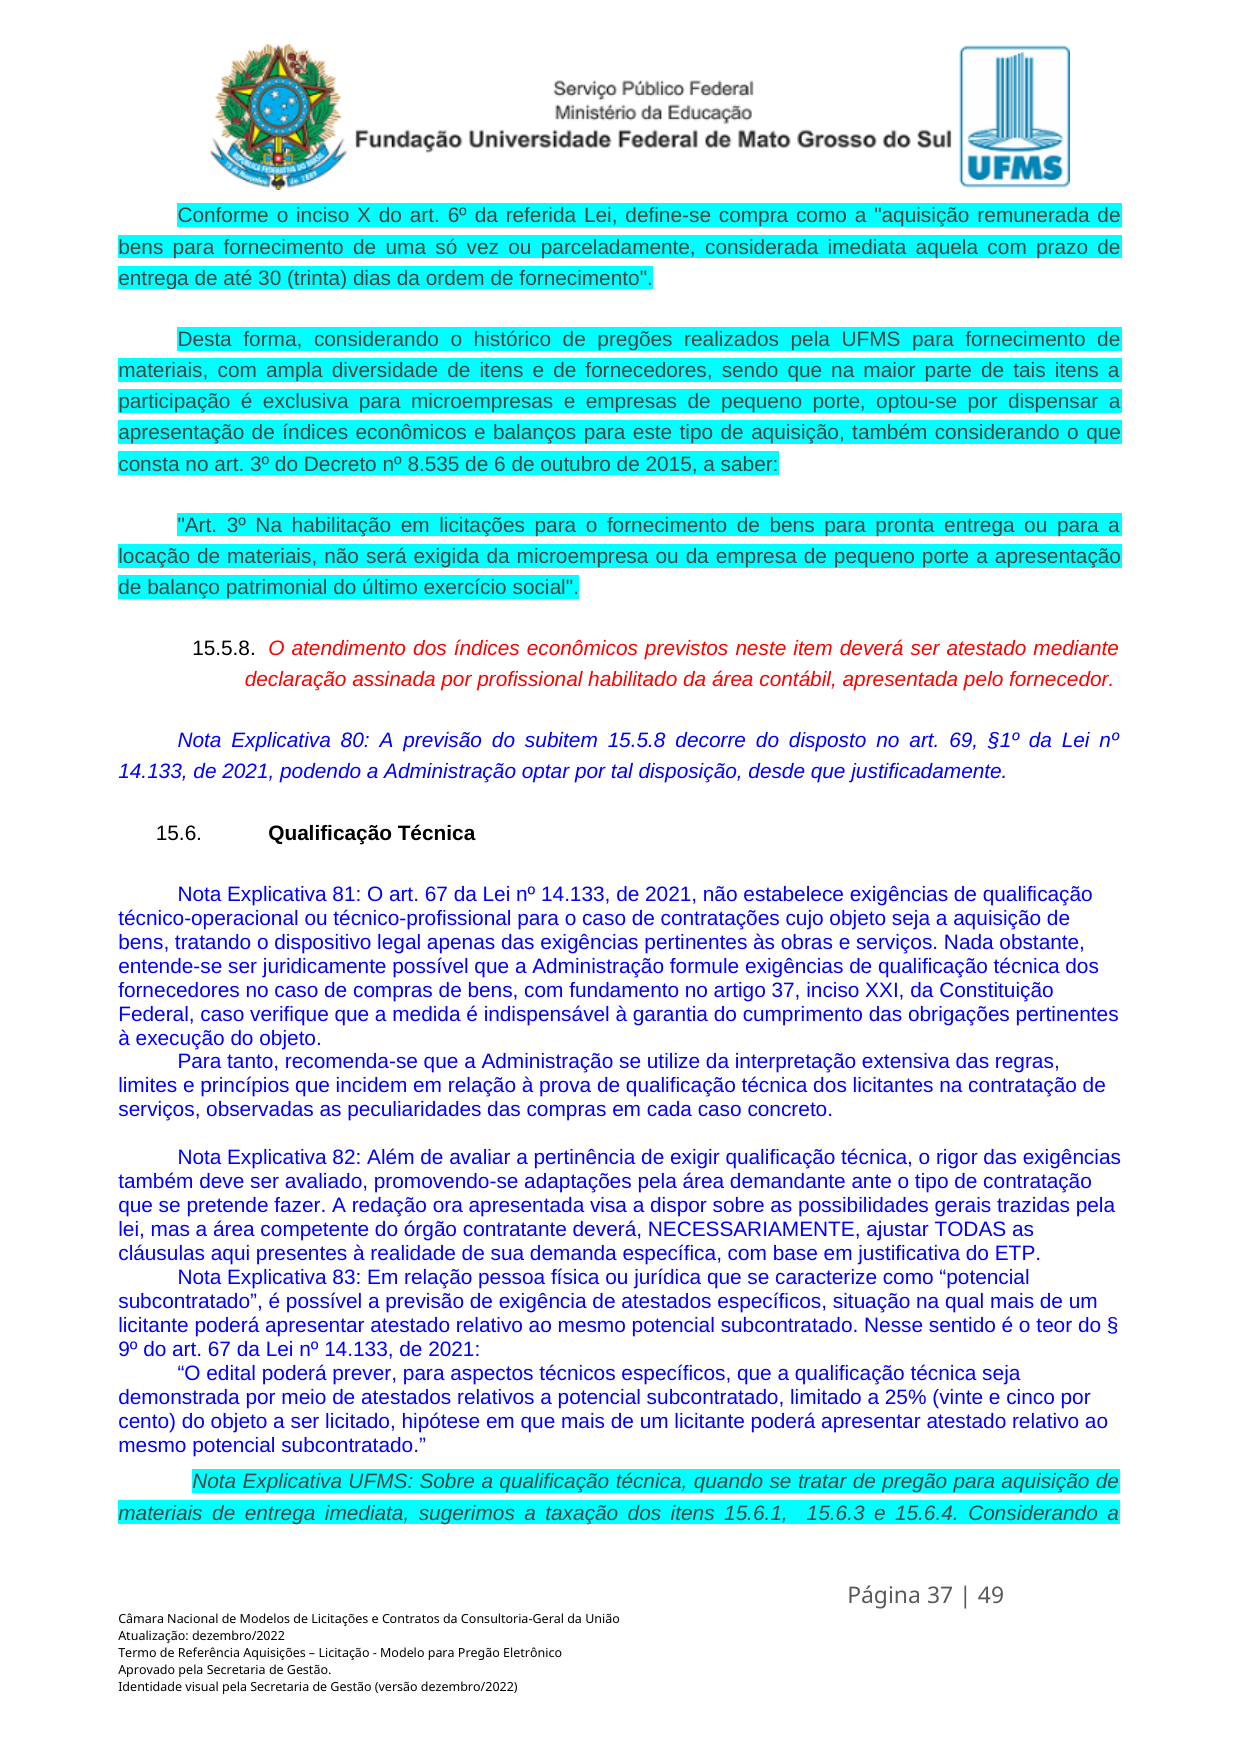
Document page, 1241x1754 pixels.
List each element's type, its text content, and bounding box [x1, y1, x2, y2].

text Desta forma, considerando o histórico de pregões realizados pela UFMS para fornecimento de materiais, com ampla diversidade de itens e de fornecedores, sendo que na maior parte de tais itens a participação é exclusiva para microempresas e empresas de pequeno porte, optou-se por dispensar a apresentação de índices econômicos e balanços para este tipo de aquisição, também considerando o que consta no art. 3º do Decreto nº 8.535 de 6 de outubro de 2015, a saber: [118, 327, 1122, 358]
text Para tanto, recomenda-se que a Administração se utilize da interpretação extensiva das regras, limites e princípios que incidem em relação à prova de qualificação técnica dos licitantes na contratação de serviços, observadas as peculiaridades das compras em cada caso concreto. [118, 1049, 1122, 1121]
text Desta forma, considerando o histórico de pregões realizados pela UFMS para fornecimento de materiais, com ampla diversidade de itens e de fornecedores, sendo que na maior parte de tais itens a participação é exclusiva para microempresas e empresas de pequeno porte, optou-se por dispensar a apresentação de índices econômicos e balanços para este tipo de aquisição, também considerando o que consta no art. 3º do Decreto nº 8.535 de 6 de outubro de 2015, a saber: [118, 444, 1122, 475]
picture [210, 44, 1070, 190]
text Nota Explicativa 82: Além de avaliar a pertinência de exigir qualificação técnica, o rigor das exigências também deve ser avaliado, promovendo-se adaptações pela área demandante ante o tipo de contratação que se pretende fazer. A redação ora apresentada visa a dispor sobre as possibilidades gerais trazidas pela lei, mas a área competente do órgão contratante deverá, NECESSARIAMENTE, ajustar TODAS as cláusulas aqui presentes à realidade de sua demanda específica, com base em justificativa do ETP. [118, 1145, 1122, 1265]
text Nota Explicativa 83: Em relação pessoa física ou jurídica que se caracterize como “potencial subcontratado”, é possível a previsão de exigência de atestados específicos, situação na qual mais de um licitante poderá apresentar atestado relativo ao mesmo potencial subcontratado. Nesse sentido é o teor do § 9º do art. 67 da Lei nº 14.133, de 2021: [118, 1265, 1122, 1361]
text Conforme o inciso X do art. 6º da referida Lei, define-se compra como a "aquisição remunerada de bens para fornecimento de uma só vez ou parceladamente, considerada imediata aquela com prazo de entrega de até 30 (trinta) dias da ordem de fornecimento". [118, 258, 1122, 289]
text “O edital poderá prever, para aspectos técnicos específicos, que a qualificação técnica seja demonstrada por meio de atestados relativos a potencial subcontratado, limitado a 25% (vinte e cinco por cento) do objeto a ser licitado, hipótese em que mais de um licitante poderá apresentar atestado relativo ao mesmo potencial subcontratado.” [118, 1361, 1122, 1457]
text Nota Explicativa 80: A previsão do subitem 15.5.8 decorre do disposto no art. 69, §1º da Lei nº 14.133, de 2021, podendo a Administração optar por tal disposição, desde que justificadamente. [118, 728, 1122, 783]
text Nota Explicativa 81: O art. 67 da Lei nº 14.133, de 2021, não estabelece exigências de qualificação técnico-operacional ou técnico-profissional para o caso de contratações cujo objeto seja a aquisição de bens, tratando o dispositivo legal apenas das exigências pertinentes às obras e serviços. Nada obstante, entende-se ser juridicamente possível que a Administração formule exigências de qualificação técnica dos fornecedores no caso de compras de bens, com fundamento no artigo 37, inciso XXI, da Constituição Federal, caso verifique que a medida é indispensável à garantia do cumprimento das obrigações pertinentes à execução do objeto. [118, 882, 1122, 1049]
list O atendimento dos índices econômicos previstos neste item deverá ser atestado mediante declaração assinada por profissional habilitado da área contábil, apresentada pelo fornecedor. [192, 636, 1122, 691]
text "Art. 3º Na habilitação em licitações para o fornecimento de bens para pronta entrega ou para a locação de materiais, não será exigida da microempresa ou da empresa de pequeno porte a apresentação de balanço patrimonial do último exercício social". [118, 568, 1122, 599]
list Qualificação Técnica [156, 821, 1122, 844]
text "Art. 3º Na habilitação em licitações para o fornecimento de bens para pronta entrega ou para a locação de materiais, não será exigida da microempresa ou da empresa de pequeno porte a apresentação de balanço patrimonial do último exercício social". [118, 512, 1122, 544]
text Conforme o inciso X do art. 6º da referida Lei, define-se compra como a "aquisição remunerada de bens para fornecimento de uma só vez ou parceladamente, considerada imediata aquela com prazo de entrega de até 30 (trinta) dias da ordem de fornecimento". [118, 203, 1122, 235]
